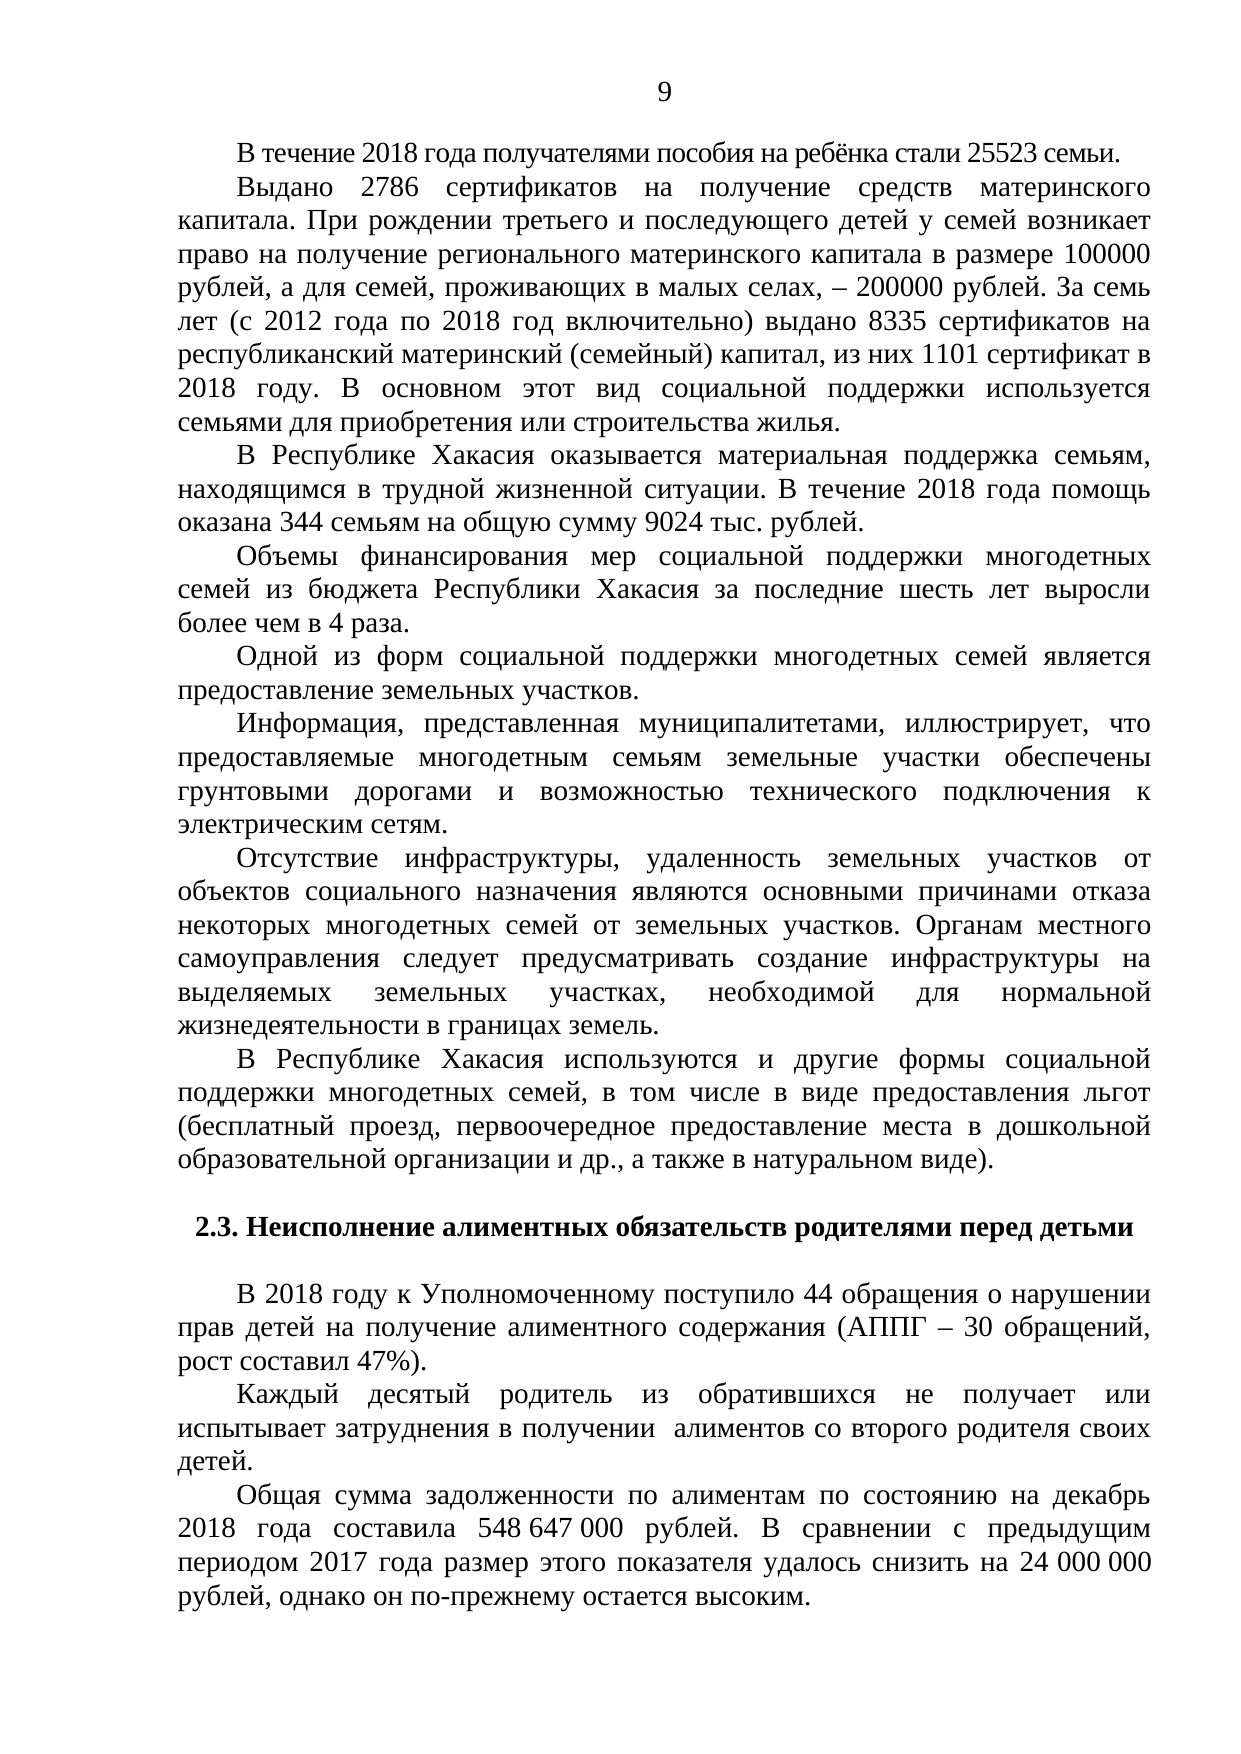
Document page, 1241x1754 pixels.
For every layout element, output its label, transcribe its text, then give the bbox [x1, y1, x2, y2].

text Общая сумма задолженности по алиментам по состоянию на декабрь 2018 года составила 548 647 000 рублей. В сравнении с предыдущим периодом 2017 года размер этого показателя удалось снизить на 24 000 000 рублей, однако он по-прежнему остается высоким. [177, 1477, 1152, 1611]
text В 2018 году к Уполномоченному поступило 44 обращения о нарушении прав детей на получение алиментного содержания (АППГ – 30 обращений, рост составил 47%). [177, 1276, 1152, 1376]
text В Республике Хакасия используются и другие формы социальной поддержки многодетных семей, в том числе в виде предоставления льгот (бесплатный проезд, первоочередное предоставление места в дошкольной образовательной организации и др., а также в натуральном виде). [177, 1041, 1152, 1175]
text Отсутствие инфраструктуры, удаленность земельных участков от объектов социального назначения являются основными причинами отказа некоторых многодетных семей от земельных участков. Органам местного самоуправления следует предусматривать создание инфраструктуры на выделяемых земельных участках, необходимой для нормальной жизнедеятельности в границах земель. [177, 840, 1152, 1041]
text Выдано 2786 сертификатов на получение средств материнского капитала. При рождении третьего и последующего детей у семей возникает право на получение регионального материнского капитала в размере 100000 рублей, а для семей, проживающих в малых селах, – 200000 рублей. За семь лет (с 2012 года по 2018 год включительно) выдано 8335 сертификатов на республиканский материнский (семейный) капитал, из них 1101 сертификат в 2018 году. В основном этот вид социальной поддержки используется семьями для приобретения или строительства жилья. [177, 169, 1152, 437]
text В Республике Хакасия оказывается материальная поддержка семьям, находящимся в трудной жизненной ситуации. В течение 2018 года помощь оказана 344 семьям на общую сумму 9024 тыс. рублей. [177, 437, 1152, 538]
text Одной из форм социальной поддержки многодетных семей является предоставление земельных участков. [177, 638, 1152, 706]
text Каждый десятый родитель из обратившихся не получает или испытывает затруднения в получении алиментов со второго родителя своих детей. [177, 1376, 1152, 1477]
text Объемы финансирования мер социальной поддержки многодетных семей из бюджета Республики Хакасия за последние шесть лет выросли более чем в 4 раза. [177, 538, 1152, 638]
text Информация, представленная муниципалитетами, иллюстрирует, что предоставляемые многодетным семьям земельные участки обеспечены грунтовыми дорогами и возможностью технического подключения к электрическим сетям. [177, 706, 1152, 840]
subtitle 2.3. Неисполнение алиментных обязательств родителями перед детьми [177, 1209, 1152, 1242]
text В течение 2018 года получателями пособия на ребёнка стали 25523 семьи. [177, 135, 1152, 169]
